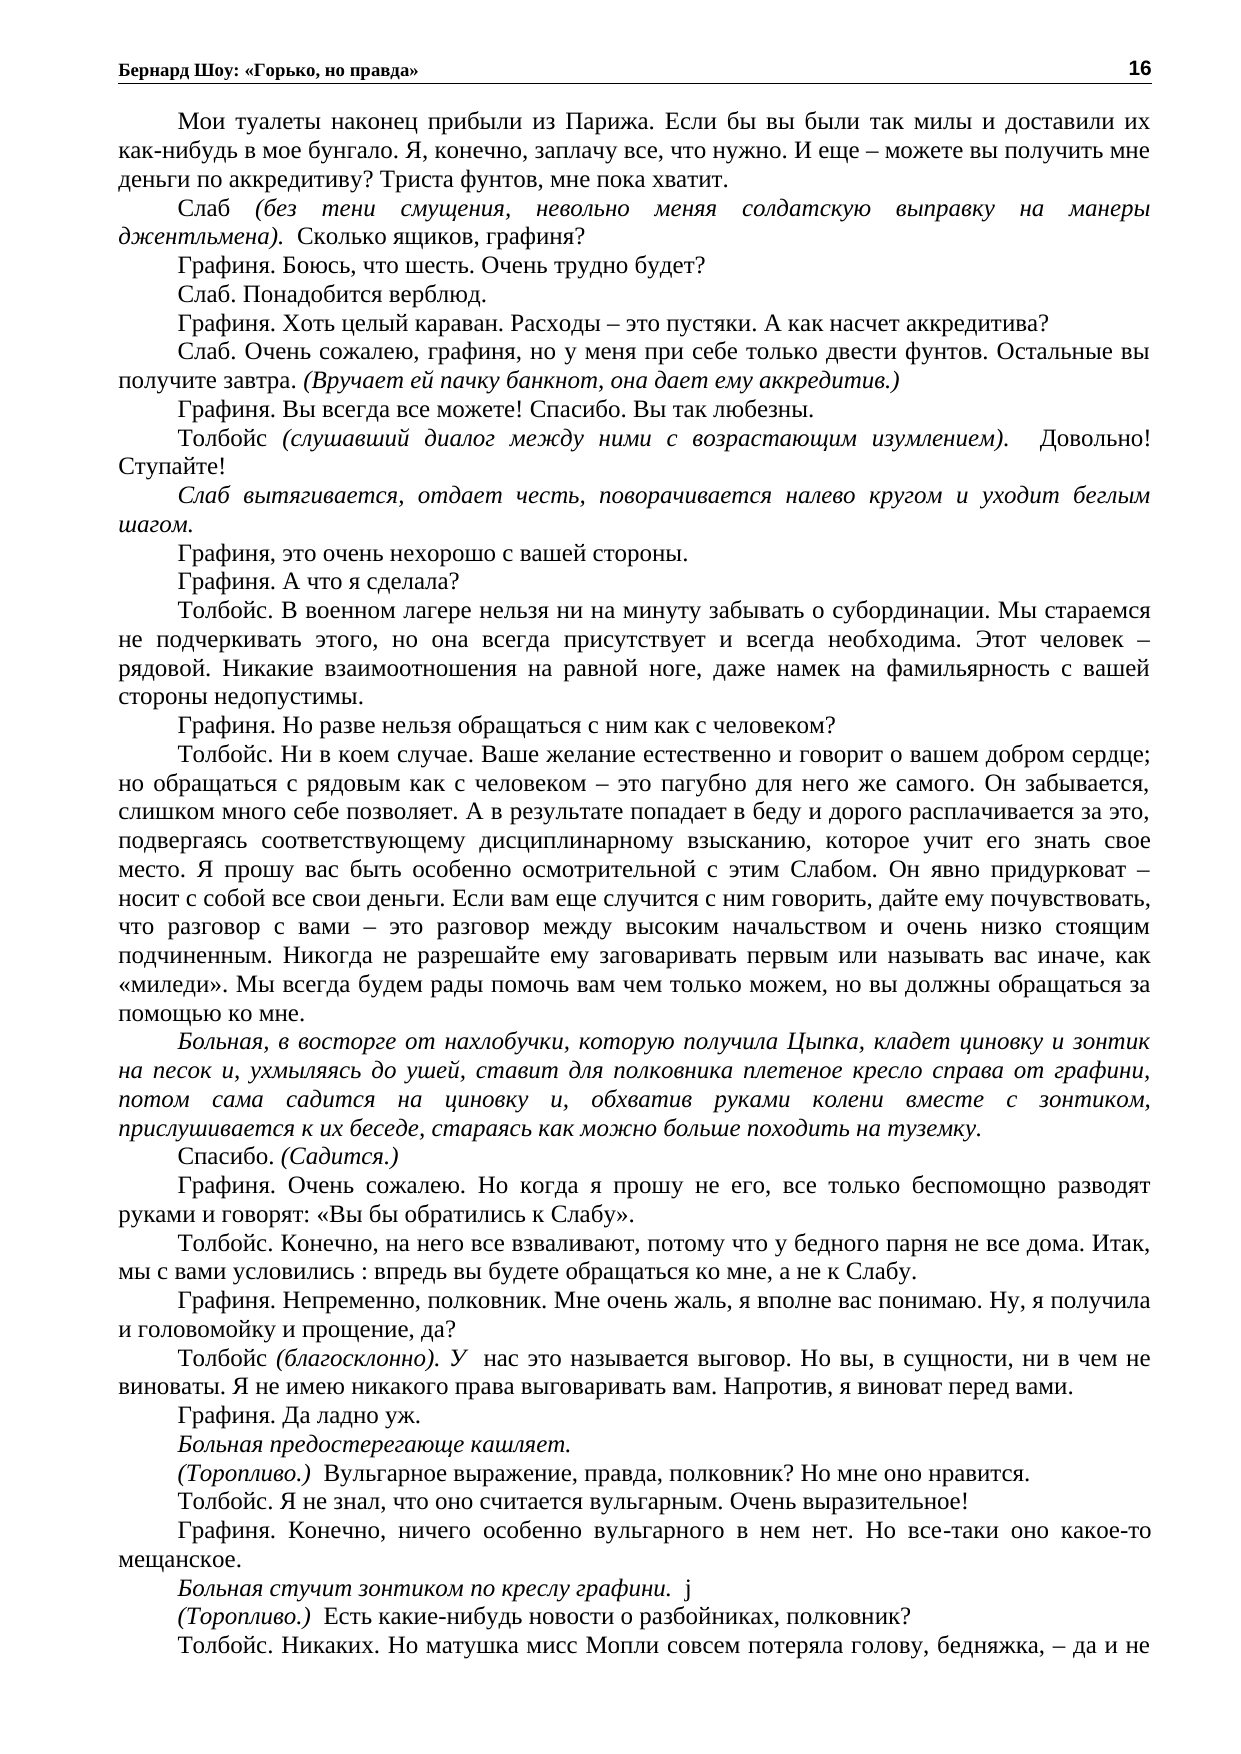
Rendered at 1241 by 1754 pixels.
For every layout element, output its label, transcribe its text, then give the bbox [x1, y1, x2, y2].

text Графиня. Боюсь, что шесть. Очень трудно будет? [118, 250, 1152, 279]
text Толбойс (слушавший диалог между ними с возрастающим изумлением). Довольно! Ступайте! [118, 423, 1152, 480]
text Графиня, это очень нехорошо с вашей стороны. [118, 538, 1152, 566]
text Толбойс. Конечно, на него все взваливают, потому что у бедного парня не все дома. Итак, мы с вами условились : впредь вы будете обращаться ко мне, а не к Слабу. [118, 1228, 1152, 1285]
text Графиня. Да ладно уж. [118, 1400, 1152, 1429]
text Графиня. Очень сожалею. Но когда я прошу не его, все только беспомощно разводят руками и говорят: «Вы бы обратились к Слабу». [118, 1170, 1152, 1228]
text Слаб. Понадобится верблюд. [118, 279, 1152, 308]
text (Торопливо.) Вульгарное выражение, правда, полковник? Но мне оно нравится. [118, 1458, 1152, 1486]
text (Торопливо.) Есть какие-нибудь новости о разбойниках, полковник? [118, 1601, 1152, 1630]
text Спасибо. (Садится.) [118, 1141, 1152, 1170]
text Толбойс. Ни в коем случае. Ваше желание естественно и говорит о вашем добром сердце; но обращаться с рядовым как с человеком – это пагубно для него же самого. Он забывается, слишком много себе позволяет. А в результате попадает в беду и дорого расплачивается за это, подвергаясь соответствующему дисциплинарному взысканию, которое учит его знать свое место. Я прошу вас быть особенно осмотрительной с этим Слабом. Он явно придурковат – носит с собой все свои деньги. Если вам еще случится с ним говорить, дайте ему почувствовать, что разговор с вами – это разговор между высоким начальством и очень низко стоящим подчиненным. Никогда не разрешайте ему заговаривать первым или называть вас иначе, как «миледи». Мы всегда будем рады помочь вам чем только можем, но вы должны обращаться за помощью ко мне. [118, 739, 1152, 1026]
text Больная, в восторге от нахлобучки, которую получила Цыпка, кладет циновку и зонтик на песок и, ухмыляясь до ушей, ставит для полковника плетеное кресло справа от графини, потом сама садится на циновку и, обхватив руками колени вместе с зонтиком, прислушивается к их беседе, стараясь как можно больше походить на туземку. [118, 1026, 1152, 1141]
text Графиня. Хоть целый караван. Расходы – это пустяки. А как насчет аккредитива? [118, 308, 1152, 336]
text Больная предостерегающе кашляет. [118, 1429, 1152, 1458]
text Слаб вытягивается, отдает честь, поворачивается налево кругом и уходит беглым шагом. [118, 480, 1152, 538]
text Слаб (без тени смущения, невольно меняя солдатскую выправку на манеры джентльмена). Сколько ящиков, графиня? [118, 193, 1152, 250]
text Графиня. Конечно, ничего особенно вульгарного в нем нет. Но все-таки оно какое-то мещанское. [118, 1515, 1152, 1573]
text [118, 1630, 1152, 1659]
text Графиня. Вы всегда все можете! Спасибо. Вы так любезны. [118, 394, 1152, 423]
text Слаб. Очень сожалею, графиня, но у меня при себе только двести фунтов. Остальные вы получите завтра. (Вручает ей пачку банкнот, она дает ему аккредитив.) [118, 336, 1152, 394]
text Толбойс. В военном лагере нельзя ни на минуту забывать о субординации. Мы стараемся не подчеркивать этого, но она всегда присутствует и всегда необходима. Этот человек – рядовой. Никакие взаимоотношения на равной ноге, даже намек на фамильярность с вашей стороны недопустимы. [118, 595, 1152, 710]
text Толбойс (благосклонно). У нас это называется выговор. Но вы, в сущности, ни в чем не виноваты. Я не имею никакого права выговаривать вам. Напротив, я виноват перед вами. [118, 1343, 1152, 1400]
text Толбойс. Я не знал, что оно считается вульгарным. Очень выразительное! [118, 1486, 1152, 1515]
text Больная стучит зонтиком по креслу графини. j [118, 1573, 1152, 1601]
text Графиня. Но разве нельзя обращаться с ним как с человеком? [118, 710, 1152, 739]
text Графиня. А что я сделала? [118, 566, 1152, 595]
text Мои туалеты наконец прибыли из Парижа. Если бы вы были так милы и доставили их как-нибудь в мое бунгало. Я, конечно, заплачу все, что нужно. И еще – можете вы получить мне деньги по аккредитиву? Триста фунтов, мне пока хватит. [118, 106, 1152, 193]
text Графиня. Непременно, полковник. Мне очень жаль, я вполне вас понимаю. Ну, я получила и головомойку и прощение, да? [118, 1285, 1152, 1343]
